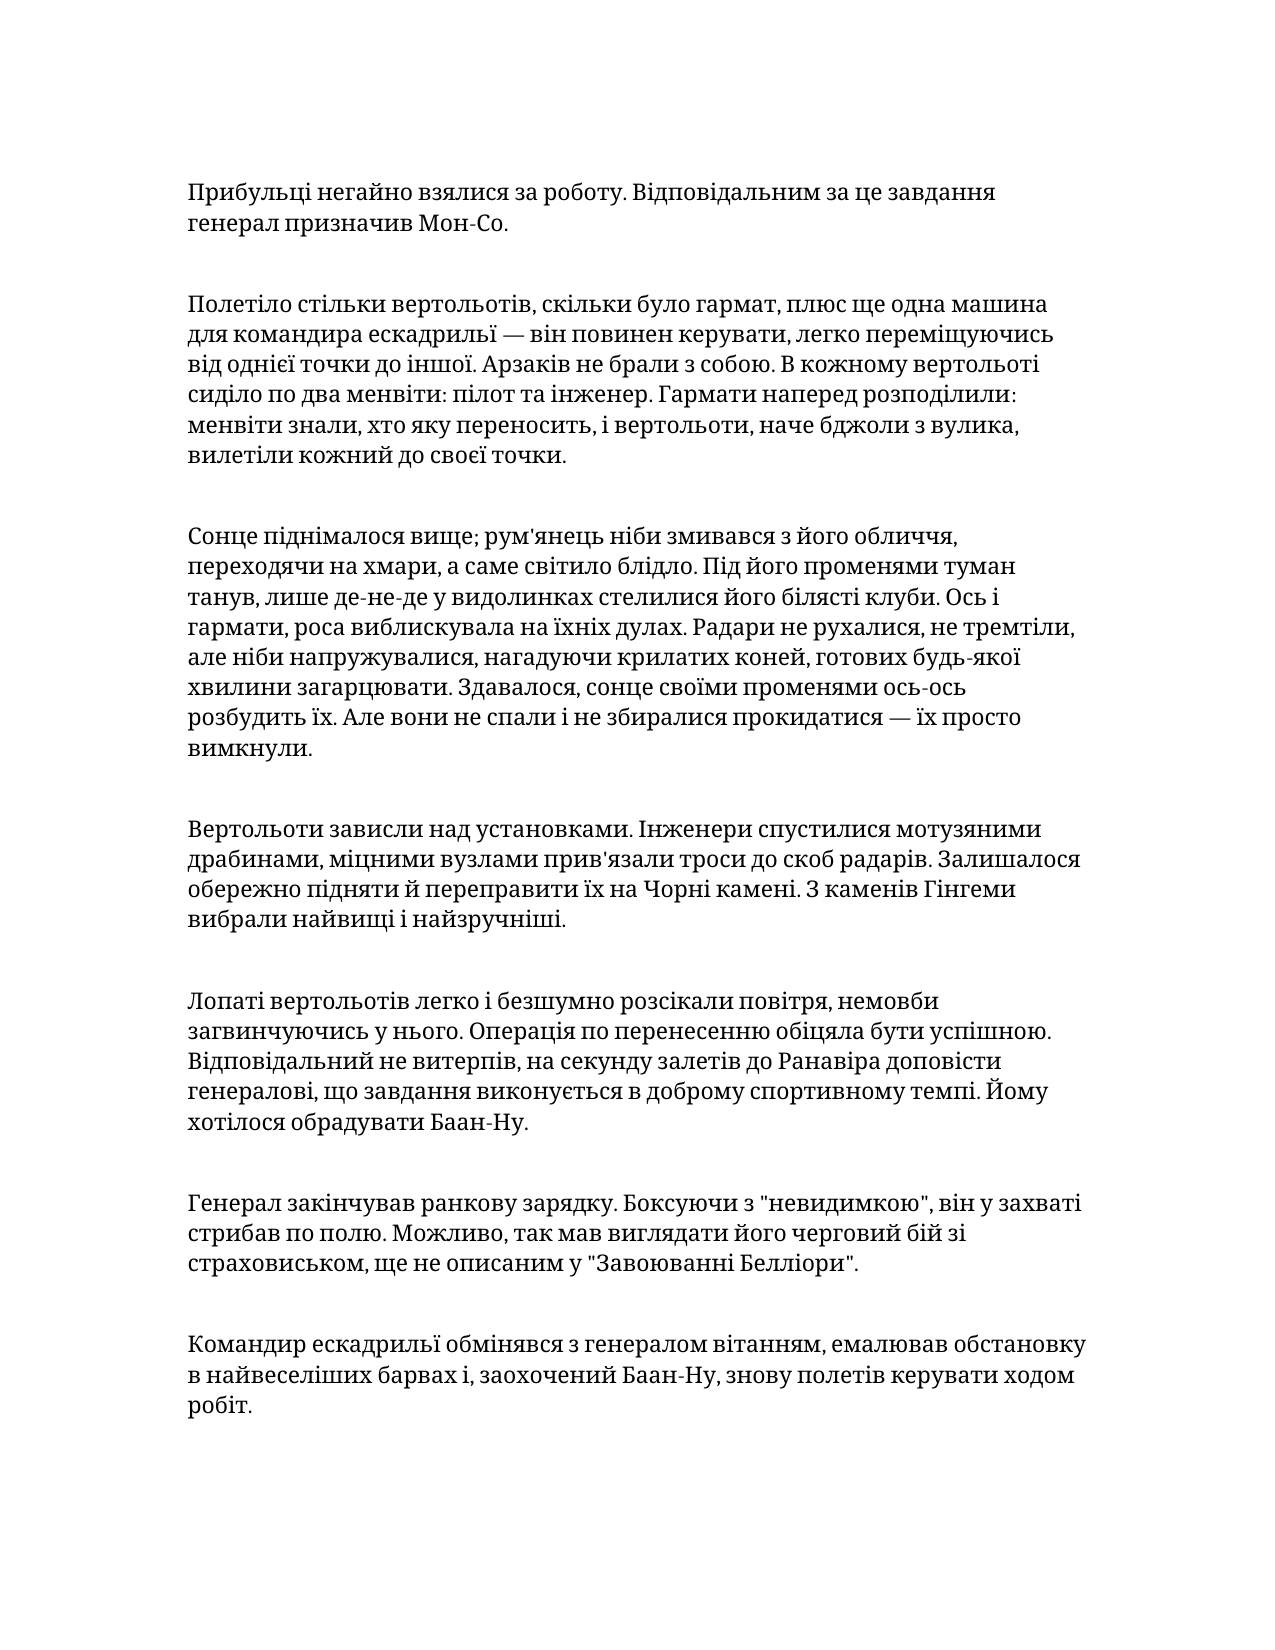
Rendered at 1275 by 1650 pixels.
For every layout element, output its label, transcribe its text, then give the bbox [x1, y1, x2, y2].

text Лопаті вертольотів легко і безшумно розсікали повітря, немовби загвинчуючись у нього. Операція по перенесенню обіцяла бути успішною. Відповідальний не витерпів, на секунду залетів до Ранавіра доповісти генералові, що завдання виконується в доброму спортивному темпі. Йому хотілося обрадувати Баан-Ну. [187, 958, 1087, 1136]
text Прибульці негайно взялися за роботу. Відповідальним за це завдання генерал призначив Мон-Со. [187, 150, 1087, 237]
text Командир ескадрильї обмінявся з генералом вітанням, емалював обстановку в найвеселіших барвах і, заохочений Баан-Ну, знову полетів керувати ходом робіт. [187, 1302, 1087, 1419]
text Генерал закінчував ранкову зарядку. Боксуючи з "невидимкою", він у захваті стрибав по полю. Можливо, так мав виглядати його черговий бій зі страховиськом, ще не описаним у "Завоюванні Белліори". [187, 1160, 1087, 1277]
text Вертольоти зависли над установками. Інженери спустилися мотузяними драбинами, міцними вузлами прив'язали троси до скоб радарів. Залишалося обережно підняти й переправити їх на Чорні камені. З каменів Гінгеми вибрали найвищі і найзручніші. [187, 786, 1087, 934]
text Полетіло стільки вертольотів, скільки було гармат, плюс ще одна машина для командира ескадрильї — він повинен керувати, легко переміщуючись від однієї точки до іншої. Арзаків не брали з собою. В кожному вертольоті сиділо по два менвіти: пілот та інженер. Гармати наперед розподілили: менвіти знали, хто яку переносить, і вертольоти, наче бджоли з вулика, вилетіли кожний до своєї точки. [187, 261, 1087, 469]
text Сонце піднімалося вище; рум'янець ніби змивався з його обличчя, переходячи на хмари, а саме світило блідло. Під його променями туман танув, лише де-не-де у видолинках стелилися його білясті клуби. Ось і гармати, роса виблискувала на їхніх дулах. Радари не рухалися, не тремтіли, але ніби напружувалися, нагадуючи крилатих коней, готових будь-якої хвилини загарцювати. Здавалося, сонце своїми променями ось-ось розбудить їх. Але вони не спали і не збиралися прокидатися — їх просто вимкнули. [187, 494, 1087, 762]
